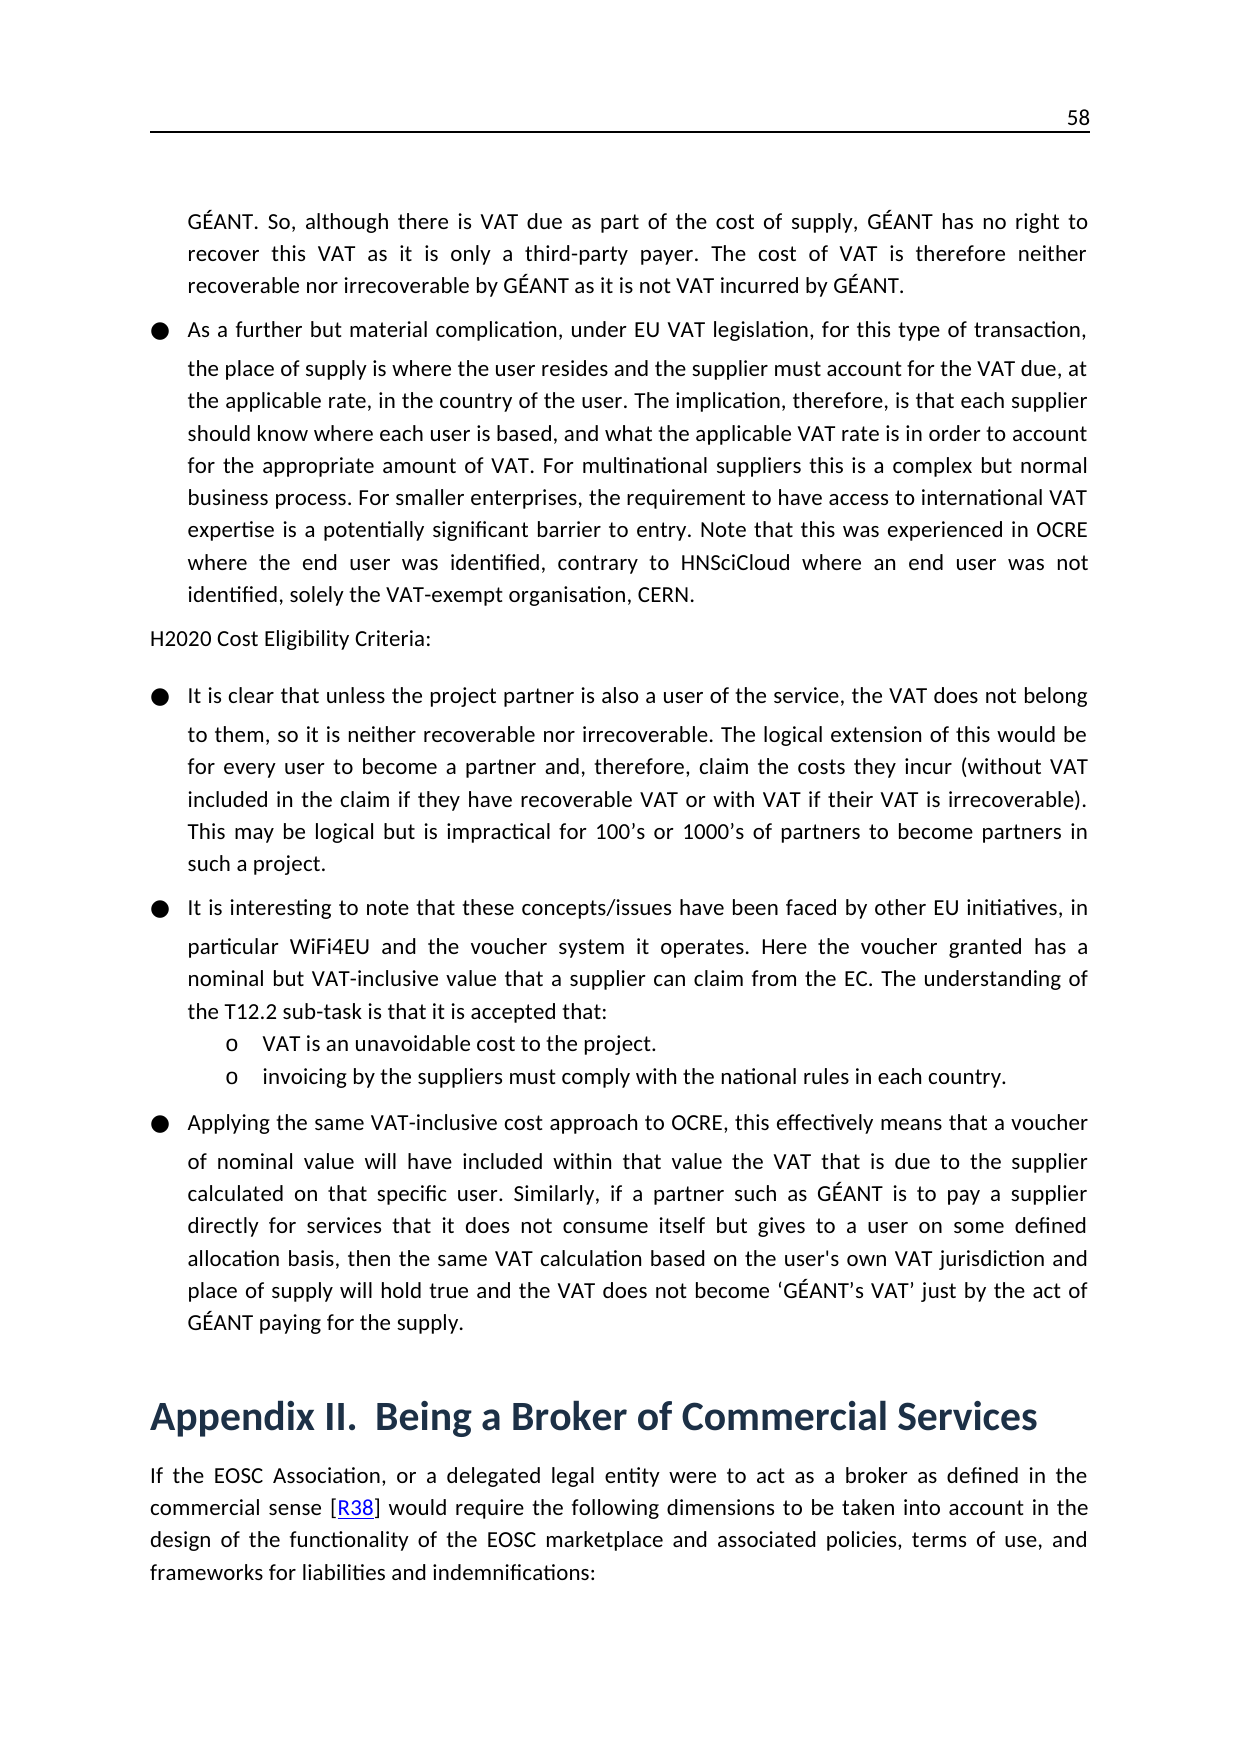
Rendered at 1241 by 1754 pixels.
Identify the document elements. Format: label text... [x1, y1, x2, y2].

list It is interesting to note that these concepts/issues have been faced by other EU initiatives, in particular WiFi4EU and the voucher system it operates. Here the voucher granted has a nominal but VAT-inclusive value that a supplier can claim from the EC. The understanding of the T12.2 sub-task is that it is accepted that: [150, 881, 1090, 1025]
list invoicing by the suppliers must comply with the national rules in each country. [225, 1062, 1090, 1092]
text H2020 Cost Eligibility Criteria: [150, 624, 1090, 652]
text If the EOSC Association, or a delegated legal entity were to act as a broker as defined in the commercial sense [R38] would require the following dimensions to be taken into account in the design of the functionality of the EOSC marketplace and associated policies, terms of use, and frameworks for liabilities and indemnifications: [150, 1461, 1090, 1586]
list Being a Broker of Commercial Services [150, 1390, 1090, 1441]
list VAT is an unavoidable cost to the project. [225, 1029, 1090, 1058]
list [150, 207, 1090, 299]
list Applying the same VAT-inclusive cost approach to OCRE, this effectively means that a voucher of nominal value will have included within that value the VAT that is due to the supplier calculated on that specific user. Similarly, if a partner such as GÉANT is to pay a supplier directly for services that it does not consume itself but gives to a user on some defined allocation basis, then the same VAT calculation based on the user's own VAT jurisdiction and place of supply will hold true and the VAT does not become ‘GÉANT’s VAT’ just by the act of GÉANT paying for the supply. [150, 1096, 1090, 1336]
list It is clear that unless the project partner is also a user of the service, the VAT does not belong to them, so it is neither recoverable nor irrecoverable. The logical extension of this would be for every user to become a partner and, therefore, claim the costs they incur (without VAT included in the claim if they have recoverable VAT or with VAT if their VAT is irrecoverable). This may be logical but is impractical for 100’s or 1000’s of partners to become partners in such a project. [150, 669, 1090, 877]
list As a further but material complication, under EU VAT legislation, for this type of transaction, the place of supply is where the user resides and the supplier must account for the VAT due, at the applicable rate, in the country of the user. The implication, therefore, is that each supplier should know where each user is based, and what the applicable VAT rate is in order to account for the appropriate amount of VAT. For multinational suppliers this is a complex but normal business process. For smaller enterprises, the requirement to have access to international VAT expertise is a potentially significant barrier to entry. Note that this was experienced in OCRE where the end user was identified, contrary to HNSciCloud where an end user was not identified, solely the VAT-exempt organisation, CERN. [150, 303, 1090, 608]
